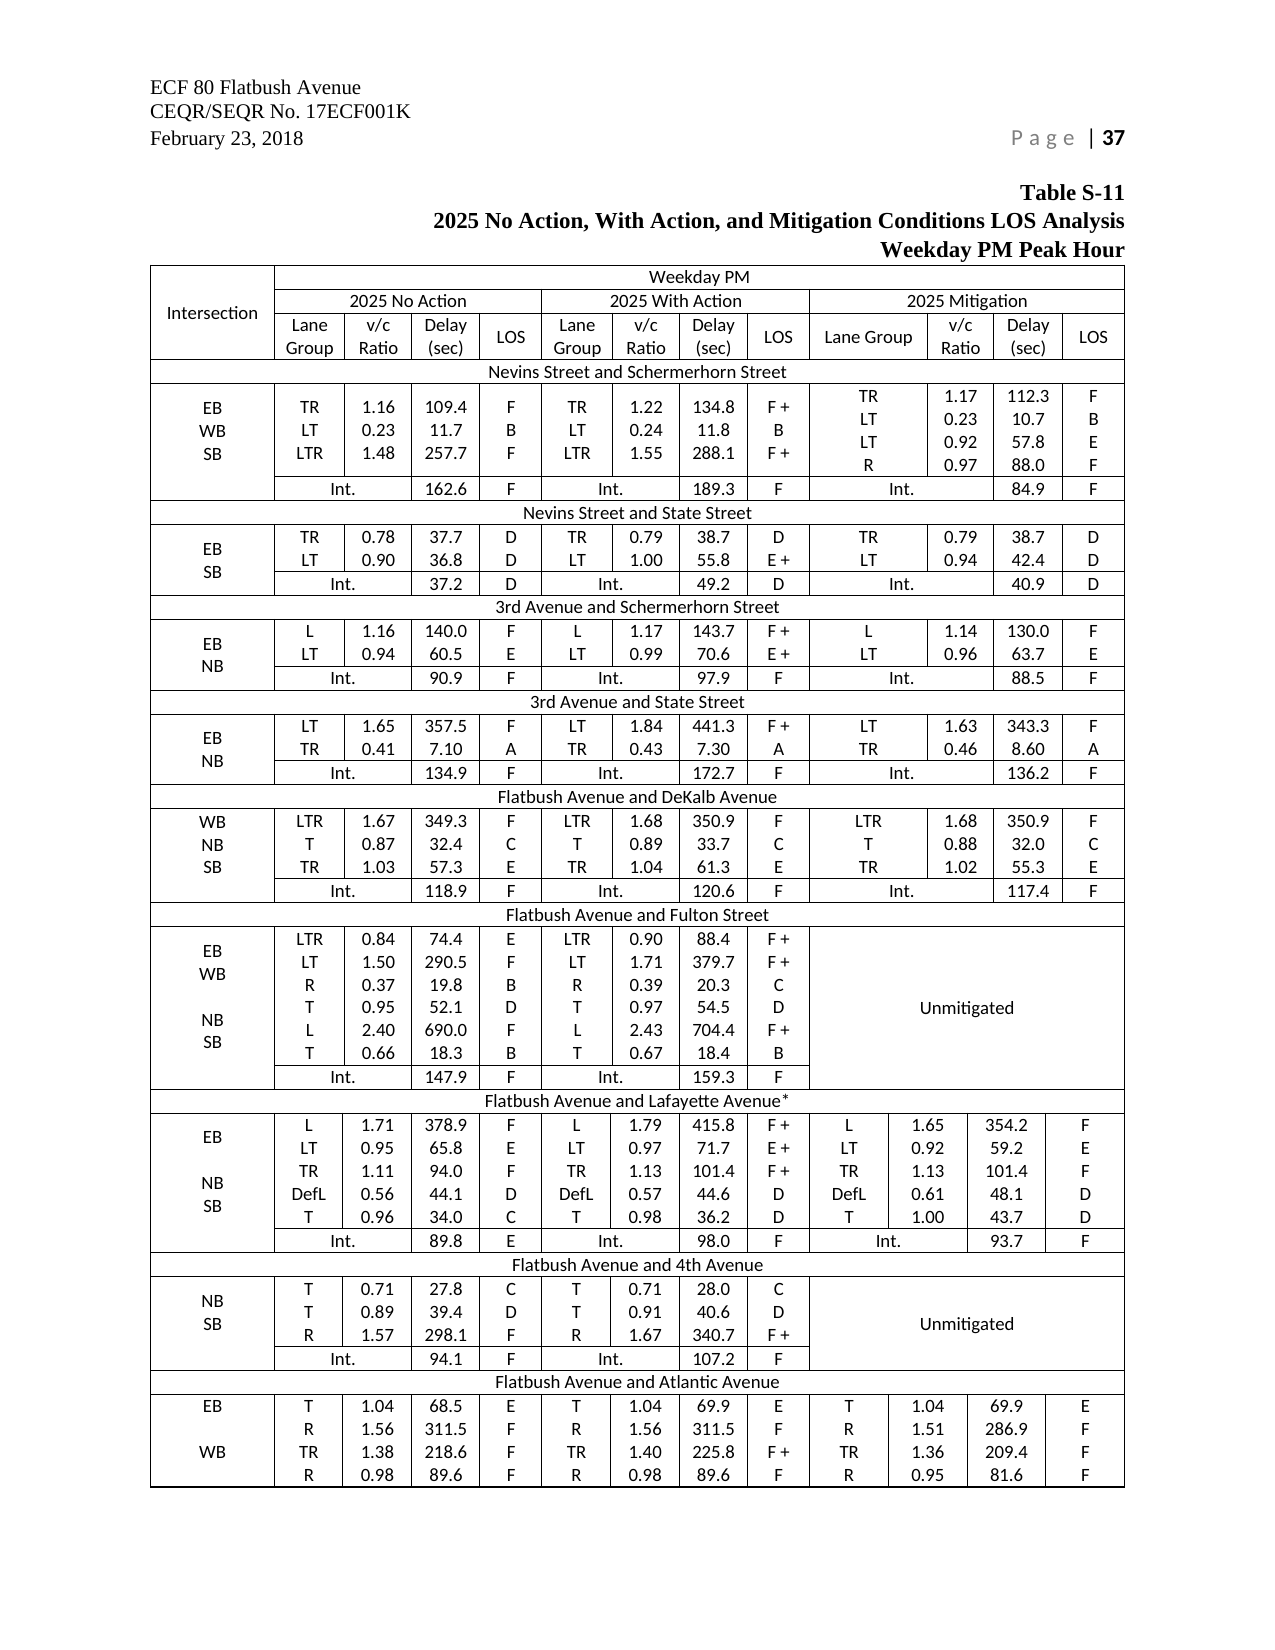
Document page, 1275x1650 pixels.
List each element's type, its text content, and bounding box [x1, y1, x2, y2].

table_cell Unmitigated [810, 1277, 1124, 1370]
table_cell L LT [810, 620, 927, 666]
table_cell F E [1063, 620, 1124, 666]
table_cell 2025 No Action [275, 290, 541, 312]
table_cell 1.68 0.88 1.02 [928, 809, 993, 878]
table_cell Int. [275, 667, 411, 689]
table_cell 107.2 [680, 1347, 747, 1370]
table_cell EB NB [151, 715, 274, 784]
table_cell L LT TR DefL T [275, 1114, 342, 1228]
table_cell 1.63 0.46 [928, 715, 993, 760]
table_cell F + E + F + D D [748, 1114, 809, 1228]
table_cell 40.9 [994, 572, 1062, 595]
table_cell 147.9 [412, 1066, 479, 1088]
table_cell 90.9 [412, 667, 479, 689]
table_cell EB NB [151, 620, 274, 689]
table_cell 3rd Avenue and Schermerhorn Street [151, 596, 1124, 619]
table_cell Lane Group [810, 314, 927, 359]
table_cell v/c Ratio [613, 314, 679, 359]
table_cell v/c Ratio [345, 314, 411, 359]
table_cell 1.14 0.96 [928, 620, 993, 666]
table_cell 172.7 [680, 761, 747, 784]
table_cell Int. [810, 879, 993, 902]
table_cell Flatbush Avenue and Fulton Street [151, 903, 1124, 926]
table_cell 0.71 0.91 1.67 [611, 1277, 679, 1346]
table_cell 415.8 71.7 101.4 44.6 36.2 [680, 1114, 747, 1228]
table_cell Int. [275, 572, 411, 595]
table_cell F [748, 477, 809, 500]
table_cell Int. [542, 879, 679, 902]
table_cell Lane Group [275, 314, 344, 359]
table_cell Flatbush Avenue and 4th Avenue [151, 1253, 1124, 1276]
table_cell L LT [542, 620, 612, 666]
table_cell Int. [275, 1347, 411, 1370]
table_cell LTR T TR [275, 809, 344, 878]
table_cell EB WB NB SB [151, 927, 274, 1088]
table_cell 98.0 [680, 1229, 747, 1252]
table_cell TR LT [542, 525, 612, 571]
table_cell TR LT LTR [542, 384, 612, 476]
table_cell F C E [1063, 809, 1124, 878]
table_cell 378.9 65.8 94.0 44.1 34.0 [412, 1114, 479, 1228]
table_cell Int. [275, 1229, 411, 1252]
table_cell 1.67 0.87 1.03 [345, 809, 411, 878]
table_cell LT TR [542, 715, 612, 760]
table_cell F [748, 667, 809, 689]
table_cell F C E [748, 809, 809, 878]
table_cell 130.0 63.7 [994, 620, 1062, 666]
table_cell 441.3 7.30 [680, 715, 747, 760]
table_cell F [1063, 761, 1124, 784]
table_header Weekday PM [275, 266, 1124, 288]
table_cell F E [480, 620, 541, 666]
table_cell 2025 With Action [542, 290, 809, 312]
table_cell L LT TR DefL T [810, 1114, 888, 1228]
table_cell 28.0 40.6 340.7 [680, 1277, 747, 1346]
table_cell 3rd Avenue and State Street [151, 691, 1124, 713]
table_cell 0.79 1.00 [613, 525, 679, 571]
table_cell F A [1063, 715, 1124, 760]
table_cell 117.4 [994, 879, 1062, 902]
table_cell F [480, 667, 541, 689]
table_cell C D F + [748, 1277, 809, 1346]
table_cell Int. [275, 879, 411, 902]
table_cell EB WB SB [151, 384, 274, 500]
text 2025 No Action, With Action, and Mitigation Conditions LOS Analysis [150, 208, 1125, 234]
table_cell E F F F C C [480, 1395, 541, 1486]
table_cell 1.68 0.89 1.04 [613, 809, 679, 878]
table_cell F [480, 1066, 541, 1088]
table_cell Int. [810, 667, 993, 689]
table_cell F [480, 761, 541, 784]
table_cell Flatbush Avenue and Lafayette Avenue* [151, 1090, 1124, 1112]
table_cell 136.2 [994, 761, 1062, 784]
table_cell Int. [542, 477, 679, 500]
table_cell T R TR R T T [542, 1395, 610, 1486]
table_cell 350.9 32.0 55.3 [994, 809, 1062, 878]
table_cell LTR LT R T L T [542, 927, 612, 1064]
table_cell LTR T TR [542, 809, 612, 878]
table_cell 349.3 32.4 57.3 [412, 809, 479, 878]
table_cell F E F D C [480, 1114, 541, 1228]
table_cell 97.9 [680, 667, 747, 689]
table_cell Nevins Street and Schermerhorn Street [151, 360, 1124, 383]
table_cell 1.16 0.23 1.48 [345, 384, 411, 476]
table_cell F [748, 1066, 809, 1088]
table_cell 162.6 [412, 477, 479, 500]
table_cell T T R [275, 1277, 342, 1346]
table_cell EB NB SB [151, 1114, 274, 1252]
table_cell 68.5 311.5 218.6 89.6 28.2 26.8 [412, 1395, 479, 1486]
table_cell Int. [810, 761, 993, 784]
table_cell F [748, 879, 809, 902]
table_cell TR LT LTR [275, 384, 344, 476]
table_cell 0.71 0.89 1.57 [343, 1277, 411, 1346]
table_cell 69.9 311.5 225.8 89.6 28.4 27.0 [680, 1395, 747, 1486]
table_cell F C E [480, 809, 541, 878]
table_cell 0.79 0.94 [928, 525, 993, 571]
table_cell 1.04 1.51 1.36 0.95 0.74 0.68 [889, 1395, 967, 1486]
table_cell 1.79 0.97 1.13 0.57 0.98 [611, 1114, 679, 1228]
table_cell 1.84 0.43 [613, 715, 679, 760]
table_cell 69.9 286.9 209.4 81.6 28.4 27.0 [968, 1395, 1045, 1486]
table_cell 38.7 42.4 [994, 525, 1062, 571]
table_cell WB NB SB [151, 809, 274, 902]
table_cell 38.7 55.8 [680, 525, 747, 571]
table_cell 1.04 1.56 1.40 0.98 0.74 0.68 [611, 1395, 679, 1486]
table_cell 189.3 [680, 477, 747, 500]
table_cell D D [480, 525, 541, 571]
table_cell Delay (sec) [412, 314, 479, 359]
table_cell 37.7 36.8 [412, 525, 479, 571]
table_cell Delay (sec) [680, 314, 747, 359]
table_cell Int. [275, 477, 411, 500]
table_cell 350.9 33.7 61.3 [680, 809, 747, 878]
table_cell v/c Ratio [928, 314, 993, 359]
text Table S-11 [150, 179, 1125, 206]
table_cell 1.71 0.95 1.11 0.56 0.96 [343, 1114, 411, 1228]
table_cell 0.78 0.90 [345, 525, 411, 571]
table_header Intersection [151, 266, 274, 359]
table_cell 93.7 [968, 1229, 1045, 1252]
table_cell LOS [480, 314, 541, 359]
table_cell NB SB [151, 1277, 274, 1370]
table_cell D [1063, 572, 1124, 595]
table_cell F B F [480, 384, 541, 476]
table_cell 112.3 10.7 57.8 88.0 [994, 384, 1062, 476]
table_cell F B E F [1063, 384, 1124, 476]
table_cell L LT [275, 620, 344, 666]
table_cell 134.8 11.8 288.1 [680, 384, 747, 476]
table_cell F + F + C D F + B [748, 927, 809, 1064]
table_cell 37.2 [412, 572, 479, 595]
table_cell 140.0 60.5 [412, 620, 479, 666]
table_cell D [480, 572, 541, 595]
table_cell 354.2 59.2 101.4 48.1 43.7 [968, 1114, 1045, 1228]
table_cell F [748, 761, 809, 784]
table_cell L LT TR DefL T [542, 1114, 610, 1228]
table_cell 1.65 0.41 [345, 715, 411, 760]
table_cell F + A [748, 715, 809, 760]
table_cell Nevins Street and State Street [151, 501, 1124, 524]
table_cell F [1063, 667, 1124, 689]
table_cell F [480, 1347, 541, 1370]
table_cell Int. [542, 572, 679, 595]
table_cell F + B F + [748, 384, 809, 476]
table_cell C D F [480, 1277, 541, 1346]
table_cell 1.17 0.99 [613, 620, 679, 666]
table_cell F [1063, 879, 1124, 902]
table_cell 2025 Mitigation [810, 290, 1124, 312]
table_cell 1.22 0.24 1.55 [613, 384, 679, 476]
table_cell E F B D F B [480, 927, 541, 1064]
table_cell LT TR [810, 715, 927, 760]
table_cell 74.4 290.5 19.8 52.1 690.0 18.3 [412, 927, 479, 1064]
table_cell Int. [275, 1066, 411, 1088]
table_cell E [480, 1229, 541, 1252]
table_cell Int. [810, 572, 993, 595]
table_cell 88.5 [994, 667, 1062, 689]
table_cell 120.6 [680, 879, 747, 902]
table_cell T R TR R T T [275, 1395, 342, 1486]
table_cell TR LT [810, 525, 927, 571]
table_cell E F F + F C C [748, 1395, 809, 1486]
table_cell 0.90 1.71 0.39 0.97 2.43 0.67 [613, 927, 679, 1064]
table_cell D [748, 572, 809, 595]
table_cell T R TR R T T [810, 1395, 888, 1486]
table_cell 0.84 1.50 0.37 0.95 2.40 0.66 [345, 927, 411, 1064]
table_cell D D [1063, 525, 1124, 571]
table_cell 1.17 0.23 0.92 0.97 [928, 384, 993, 476]
table_cell LTR LT R T L T [275, 927, 344, 1064]
table_cell 1.04 1.56 1.38 0.98 0.73 0.67 [343, 1395, 411, 1486]
table_cell F [1063, 477, 1124, 500]
table_cell Int. [542, 1347, 679, 1370]
table_cell Int. [542, 1229, 679, 1252]
table_cell F [748, 1347, 809, 1370]
table_cell TR LT LT R [810, 384, 927, 476]
table_cell Int. [275, 761, 411, 784]
table_cell 1.65 0.92 1.13 0.61 1.00 [889, 1114, 967, 1228]
table_cell 94.1 [412, 1347, 479, 1370]
table_cell Int. [810, 477, 993, 500]
table_cell TR LT [275, 525, 344, 571]
table_cell Int. [542, 667, 679, 689]
table_cell Delay (sec) [994, 314, 1062, 359]
table_cell LOS [1063, 314, 1124, 359]
table_cell 109.4 11.7 257.7 [412, 384, 479, 476]
table_cell EB WB NB SB [151, 1395, 274, 1486]
table_cell LT TR [275, 715, 344, 760]
table_cell Flatbush Avenue and Atlantic Avenue [151, 1371, 1124, 1394]
table_cell 134.9 [412, 761, 479, 784]
table_cell D E + [748, 525, 809, 571]
table_cell 1.16 0.94 [345, 620, 411, 666]
table_cell E F F F C C [1046, 1395, 1124, 1486]
table_cell Int. [542, 761, 679, 784]
table_cell F [748, 1229, 809, 1252]
table_cell 49.2 [680, 572, 747, 595]
table_cell Lane Group [542, 314, 612, 359]
table_cell 159.3 [680, 1066, 747, 1088]
table_cell 88.4 379.7 20.3 54.5 704.4 18.4 [680, 927, 747, 1064]
table_cell F E F D D [1046, 1114, 1124, 1228]
table_cell F [480, 477, 541, 500]
table_cell 143.7 70.6 [680, 620, 747, 666]
table_cell Unmitigated [810, 927, 1124, 1088]
table_cell Int. [810, 1229, 967, 1252]
table_cell LOS [748, 314, 809, 359]
table_cell 27.8 39.4 298.1 [412, 1277, 479, 1346]
table_cell 84.9 [994, 477, 1062, 500]
table_cell F [480, 879, 541, 902]
table_cell 343.3 8.60 [994, 715, 1062, 760]
table_cell LTR T TR [810, 809, 927, 878]
table_cell Int. [542, 1066, 679, 1088]
text Weekday PM Peak Hour [150, 236, 1125, 262]
table_cell F + E + [748, 620, 809, 666]
table_cell F A [480, 715, 541, 760]
table_cell EB SB [151, 525, 274, 595]
table_cell 357.5 7.10 [412, 715, 479, 760]
table_cell 89.8 [412, 1229, 479, 1252]
table_cell Flatbush Avenue and DeKalb Avenue [151, 785, 1124, 808]
table_cell T T R [542, 1277, 610, 1346]
table_cell 118.9 [412, 879, 479, 902]
table_cell F [1046, 1229, 1124, 1252]
